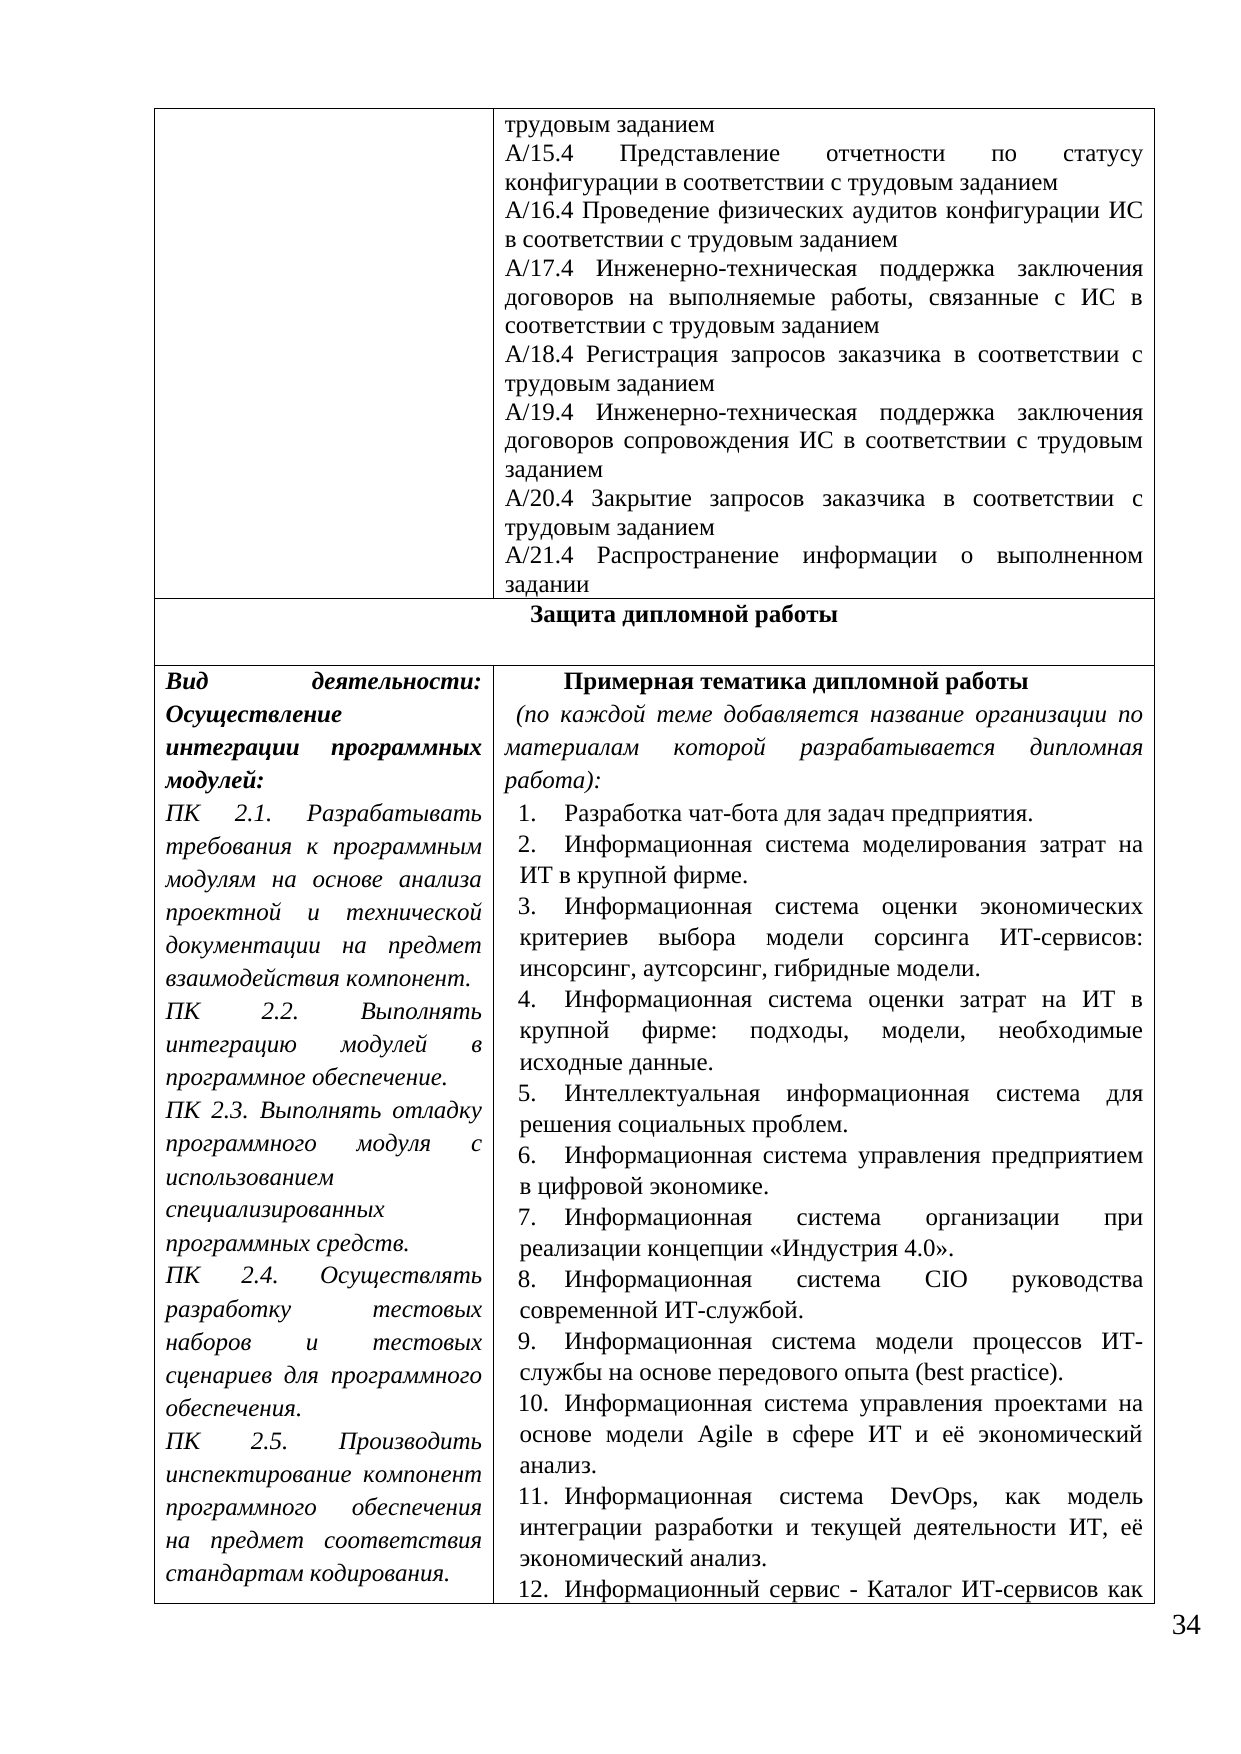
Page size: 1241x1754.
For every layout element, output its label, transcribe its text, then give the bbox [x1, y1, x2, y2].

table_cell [494, 666, 1154, 1603]
table_cell Защита дипломной работы [155, 599, 1154, 665]
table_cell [155, 109, 493, 598]
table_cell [494, 109, 1154, 598]
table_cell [155, 666, 493, 1603]
